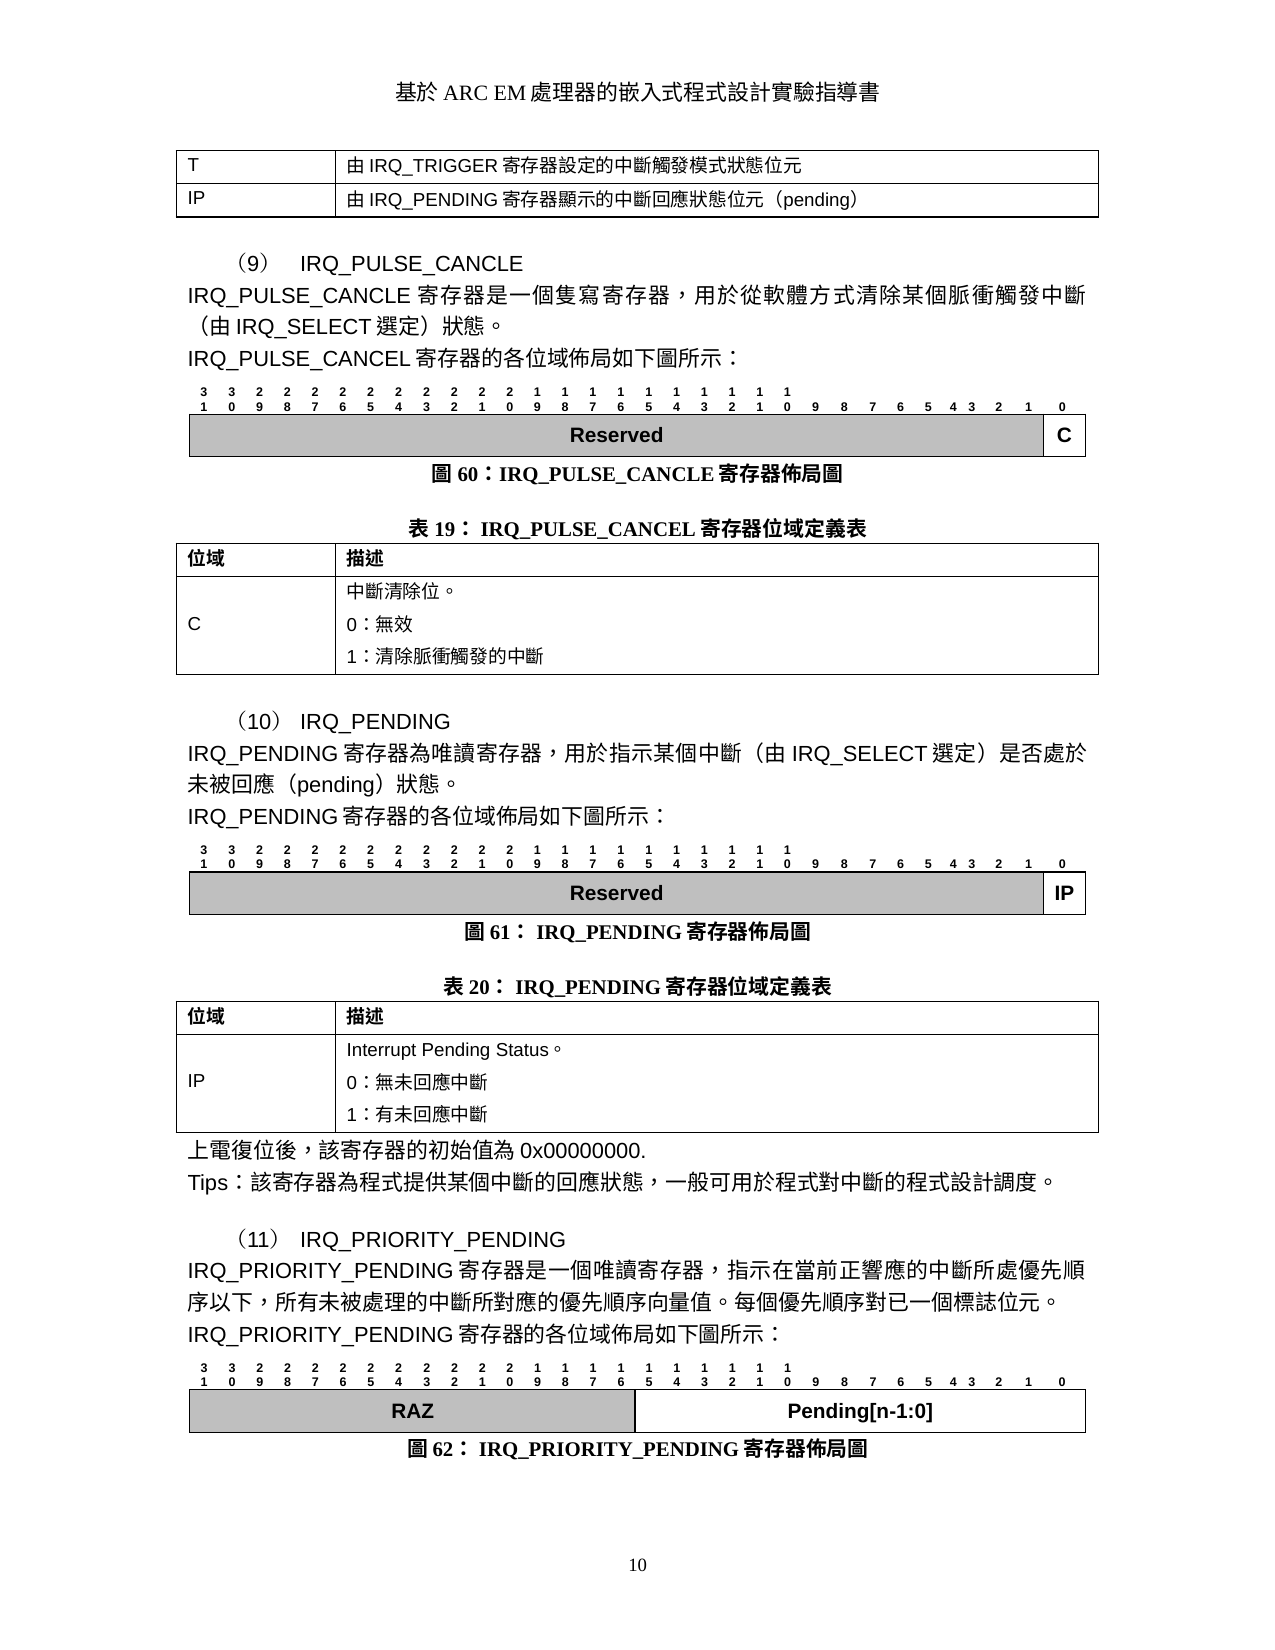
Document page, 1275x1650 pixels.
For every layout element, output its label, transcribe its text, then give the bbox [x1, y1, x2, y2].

table_header 19 [524, 1348, 551, 1389]
table_header 30 [218, 373, 245, 413]
table_header 23 [413, 831, 440, 871]
table_header 12 [718, 373, 746, 413]
table_header 8 [830, 1348, 859, 1389]
table_header 29 [245, 831, 273, 871]
table_header 1 [1014, 373, 1043, 413]
table_header 描述 [336, 1002, 1098, 1034]
table_header 25 [356, 373, 384, 413]
table_header 8 [829, 373, 859, 413]
table_header 10 [774, 1348, 801, 1389]
table_header 19 [523, 373, 551, 413]
table_header 5 [914, 373, 942, 413]
text IRQ_PRIORITY_PENDING寄存器是一個唯讀寄存器，指示在當前正響應的中斷所處優先順序以下，所有未被處理的中斷所對應的優先順序向量值。每個優先順序對已一個標誌位元。 [187, 1253, 1087, 1317]
table_header 12 [718, 1348, 746, 1389]
text IRQ_PRIORITY_PENDING寄存器的各位域佈局如下圖所示： [187, 1317, 1087, 1348]
table_header 16 [606, 373, 635, 413]
table_header 31 [190, 373, 218, 413]
table_header 21 [468, 373, 496, 413]
table_header 25 [357, 1348, 384, 1389]
table_header 15 [635, 831, 662, 871]
list IRQ_PULSE_CANCLE [225, 246, 1087, 278]
table_header 27 [301, 1348, 329, 1389]
table_header 28 [273, 373, 301, 413]
table_header 14 [663, 373, 690, 413]
table_header 24 [384, 831, 412, 871]
table_header 描述 [336, 544, 1098, 576]
table_header 9 [801, 831, 829, 871]
table_header 18 [551, 1348, 579, 1389]
table_header 23 [413, 1348, 440, 1389]
table_header 15 [635, 373, 662, 413]
table_header 3 [959, 1348, 984, 1389]
table_header 29 [246, 1348, 273, 1389]
table_header 位域 [177, 1002, 335, 1034]
table_header 18 [551, 373, 579, 413]
table_header 11 [746, 831, 773, 871]
table_header 3 [959, 831, 984, 871]
table_header 0 [1043, 831, 1081, 871]
table_header 16 [607, 1348, 635, 1389]
table_header 26 [329, 1348, 357, 1389]
table_header 10 [773, 831, 801, 871]
table_header 27 [301, 373, 329, 413]
text 上電復位後，該寄存器的初始值為0x00000000. [187, 1133, 1087, 1165]
table_header 4 [942, 373, 959, 413]
table_header 22 [440, 373, 468, 413]
table_cell C [177, 577, 335, 674]
table_header 5 [914, 1348, 942, 1389]
table_header 位域 [177, 544, 335, 576]
table_header 29 [245, 373, 273, 413]
table_header 11 [746, 373, 773, 413]
table_cell RAZ [190, 1390, 634, 1432]
table_header 19 [523, 831, 551, 871]
table_cell T [177, 151, 335, 183]
table_header 1 [1013, 1348, 1043, 1389]
table_cell 由IRQ_PENDING寄存器顯示的中斷回應狀態位元（pending） [336, 184, 1098, 216]
table_header 28 [273, 831, 301, 871]
table_header 31 [190, 831, 218, 871]
text 圖 61： IRQ_PENDING寄存器佈局圖 [187, 915, 1087, 945]
table_header 27 [301, 831, 329, 871]
table_header 17 [579, 831, 606, 871]
text IRQ_PULSE_CANCEL寄存器的各位域佈局如下圖所示： [187, 341, 1087, 373]
table_header 8 [829, 831, 859, 871]
text IRQ_PULSE_CANCLE寄存器是一個隻寫寄存器，用於從軟體方式清除某個脈衝觸發中斷（由IRQ_SELECT選定）狀態。 [187, 278, 1087, 341]
table_header 6 [887, 1348, 914, 1389]
table_header 30 [218, 1348, 246, 1389]
table_header 10 [773, 373, 801, 413]
table_header 30 [218, 831, 245, 871]
table_header 31 [190, 1348, 218, 1389]
table_header 23 [413, 373, 440, 413]
text 圖 60：IRQ_PULSE_CANCLE寄存器佈局圖 [187, 457, 1087, 487]
table_header 26 [329, 373, 356, 413]
table_cell C [1044, 415, 1085, 456]
table_header 5 [914, 831, 942, 871]
table_header 21 [468, 831, 496, 871]
table_header 0 [1043, 1348, 1081, 1389]
table_header 6 [886, 373, 914, 413]
table_header 9 [801, 373, 829, 413]
table_header 14 [663, 831, 690, 871]
table_cell Interrupt Pending Status。 0：無未回應中斷 1：有未回應中斷 [336, 1035, 1098, 1132]
table_header 4 [942, 831, 959, 871]
table_header 13 [690, 831, 718, 871]
table_cell Reserved [190, 873, 1043, 914]
table_header 9 [801, 1348, 829, 1389]
table_cell IP [177, 1035, 335, 1132]
table_header 1 [1014, 831, 1043, 871]
table_header 2 [984, 1348, 1013, 1389]
table_header 20 [496, 831, 523, 871]
table_header 24 [384, 1348, 413, 1389]
table_header 24 [384, 373, 412, 413]
table_header 7 [859, 1348, 887, 1389]
table_header 22 [440, 1348, 468, 1389]
table_header 18 [551, 831, 579, 871]
table_cell Reserved [190, 415, 1043, 456]
table_header 16 [606, 831, 635, 871]
table_header 7 [859, 831, 886, 871]
list IRQ_PRIORITY_PENDING [225, 1222, 1087, 1253]
text IRQ_PENDING寄存器的各位域佈局如下圖所示： [187, 799, 1087, 831]
table_header 4 [942, 1348, 959, 1389]
table_header 28 [274, 1348, 301, 1389]
table_header 17 [579, 1348, 607, 1389]
table_cell 中斷清除位。 0：無效 1：清除脈衝觸發的中斷 [336, 577, 1098, 674]
table_cell IP [177, 184, 335, 216]
table_header 6 [886, 831, 914, 871]
text Tips：該寄存器為程式提供某個中斷的回應狀態，一般可用於程式對中斷的程式設計調度。 [187, 1165, 1087, 1197]
table_header 14 [663, 1348, 690, 1389]
table_header 20 [496, 373, 523, 413]
table_cell IP [1044, 873, 1085, 914]
table_cell Pending[n-1:0] [636, 1390, 1085, 1432]
table_header 13 [690, 1348, 718, 1389]
text 圖 62： IRQ_PRIORITY_PENDING寄存器佈局圖 [187, 1433, 1087, 1463]
table_header 12 [718, 831, 746, 871]
table_header 11 [746, 1348, 773, 1389]
text 表 19： IRQ_PULSE_CANCEL寄存器位域定義表 [187, 512, 1087, 543]
table_header 25 [356, 831, 384, 871]
table_cell 由IRQ_TRIGGER寄存器設定的中斷觸發模式狀態位元 [336, 151, 1098, 183]
table_header 22 [440, 831, 468, 871]
table_header 21 [468, 1348, 496, 1389]
table_header 0 [1043, 373, 1081, 413]
table_header 2 [984, 373, 1013, 413]
table_header 26 [329, 831, 356, 871]
text 表 20： IRQ_PENDING寄存器位域定義表 [187, 970, 1087, 1001]
table_header 17 [579, 373, 606, 413]
table_header 20 [496, 1348, 523, 1389]
table_header 15 [635, 1348, 663, 1389]
table_header 3 [959, 373, 984, 413]
table_header 7 [859, 373, 886, 413]
text IRQ_PENDING寄存器為唯讀寄存器，用於指示某個中斷（由IRQ_SELECT選定）是否處於未被回應（pending）狀態。 [187, 736, 1087, 799]
table_header 13 [690, 373, 718, 413]
table_header 2 [984, 831, 1013, 871]
list IRQ_PENDING [225, 704, 1087, 736]
